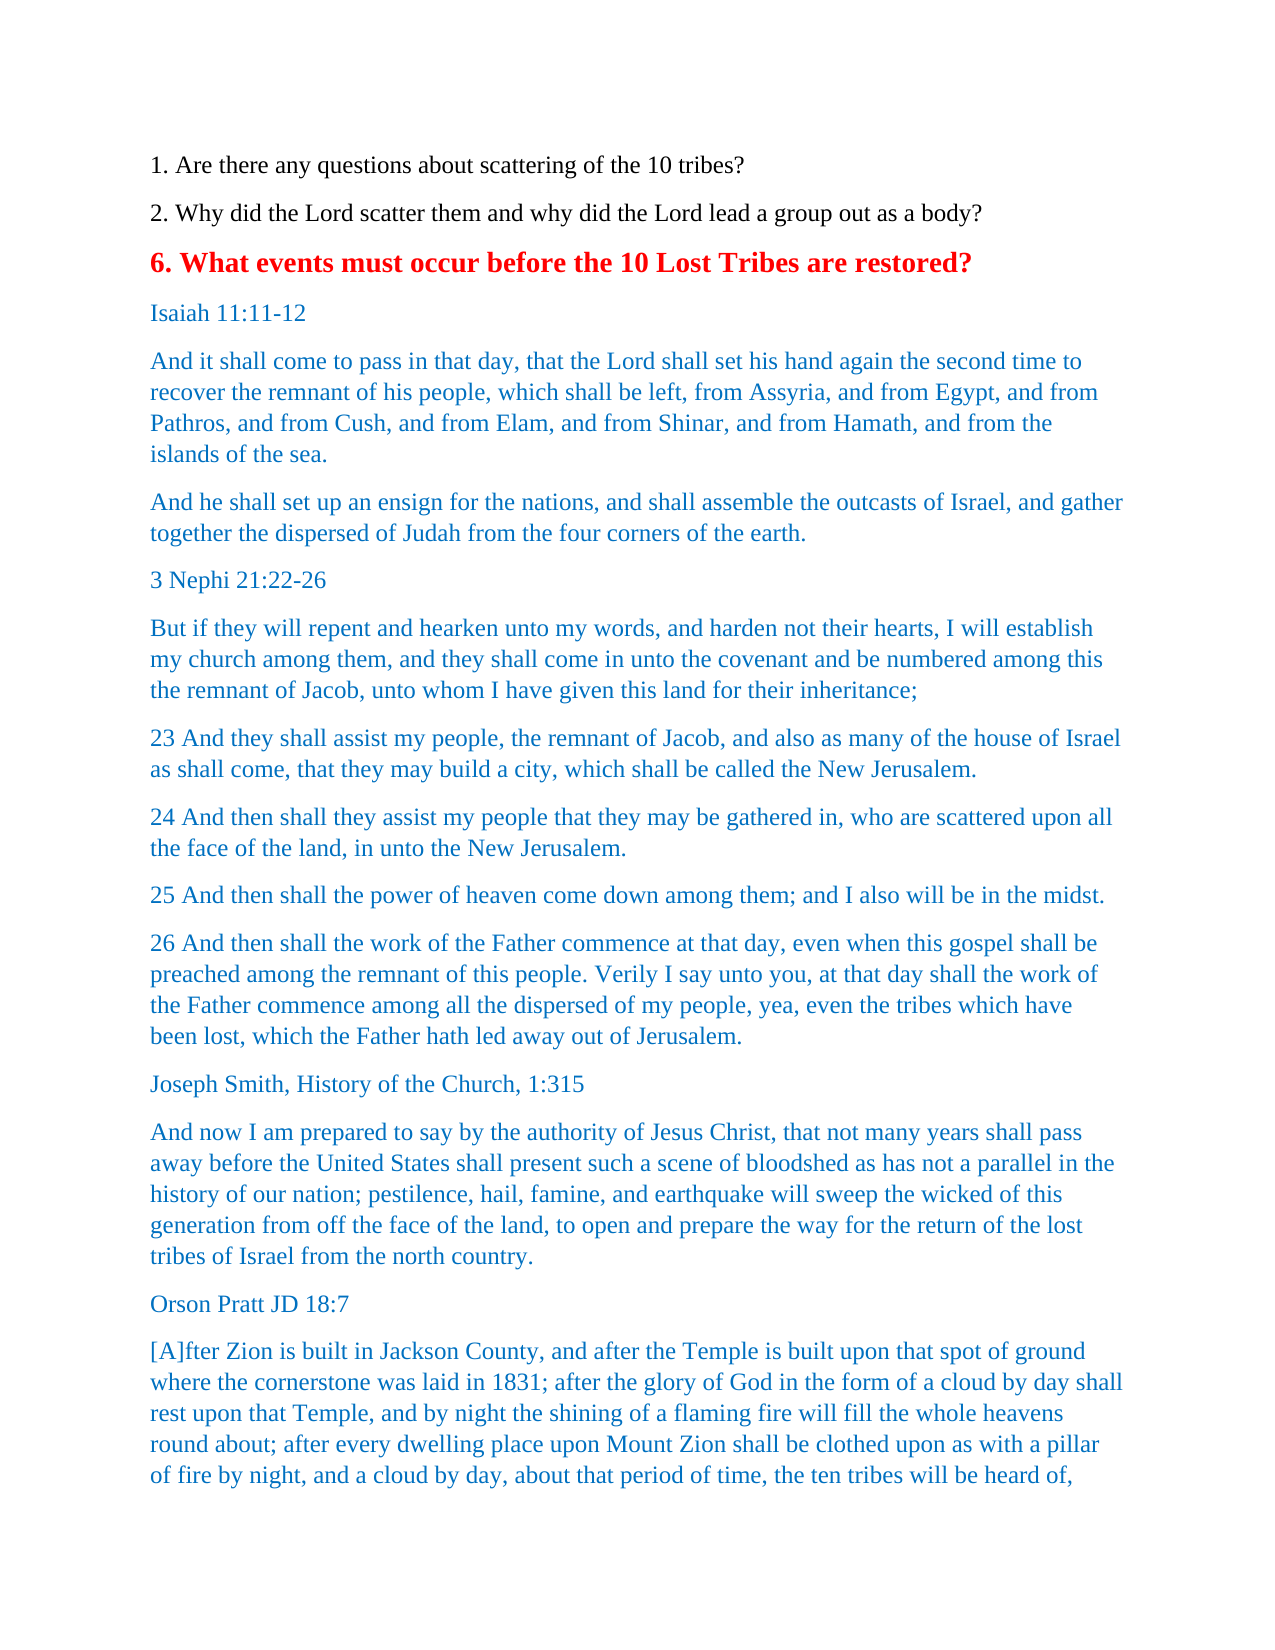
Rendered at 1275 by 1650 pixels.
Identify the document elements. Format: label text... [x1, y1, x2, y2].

text 3 Nephi 21:22-26 [150, 566, 1125, 594]
text 6. What events must occur before the 10 Lost Tribes are restored? [150, 245, 1125, 279]
text Orson Pratt JD 18:7 [150, 1289, 1125, 1317]
text Isaiah 11:11-12 [150, 298, 1125, 327]
text 25 And then shall the power of heaven come down among them; and I also will be in the midst. [150, 881, 1125, 909]
text 24 And then shall they assist my people that they may be gathered in, who are scattered upon all the face of the land, in unto the New Jerusalem. [150, 802, 1125, 862]
text 23 And they shall assist my people, the remnant of Jacob, and also as many of the house of Israel as shall come, that they may build a city, which shall be called the New Jerusalem. [150, 723, 1125, 783]
text And he shall set up an ensign for the nations, and shall assemble the outcasts of Israel, and gather together the dispersed of Judah from the four corners of the earth. [150, 487, 1125, 547]
text 2. Why did the Lord scatter them and why did the Lord lead a group out as a body? [150, 198, 1125, 226]
text And now I am prepared to say by the authority of Jesus Christ, that not many years shall pass away before the United States shall present such a scene of bloodshed as has not a parallel in the history of our nation; pestilence, hail, famine, and earthquake will sweep the wicked of this generation from off the face of the land, to open and prepare the way for the return of the lost tribes of Israel from the north country. [150, 1117, 1125, 1270]
text And it shall come to pass in that day, that the Lord shall set his hand again the second time to recover the remnant of his people, which shall be left, from Assyria, and from Egypt, and from Pathros, and from Cush, and from Elam, and from Shinar, and from Hamath, and from the islands of the sea. [150, 346, 1125, 468]
text 1. Are there any questions about scattering of the 10 tribes? [150, 150, 1125, 179]
text But if they will repent and hearken unto my words, and harden not their hearts, I will establish my church among them, and they shall come in unto the covenant and be numbered among this the remnant of Jacob, unto whom I have given this land for their inheritance; [150, 613, 1125, 704]
text Joseph Smith, History of the Church, 1:315 [150, 1069, 1125, 1098]
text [150, 1336, 1125, 1489]
text 26 And then shall the work of the Father commence at that day, even when this gospel shall be preached among the remnant of this people. Verily I say unto you, at that day shall the work of the Father commence among all the dispersed of my people, yea, even the tribes which have been lost, which the Father hath led away out of Jerusalem. [150, 928, 1125, 1050]
